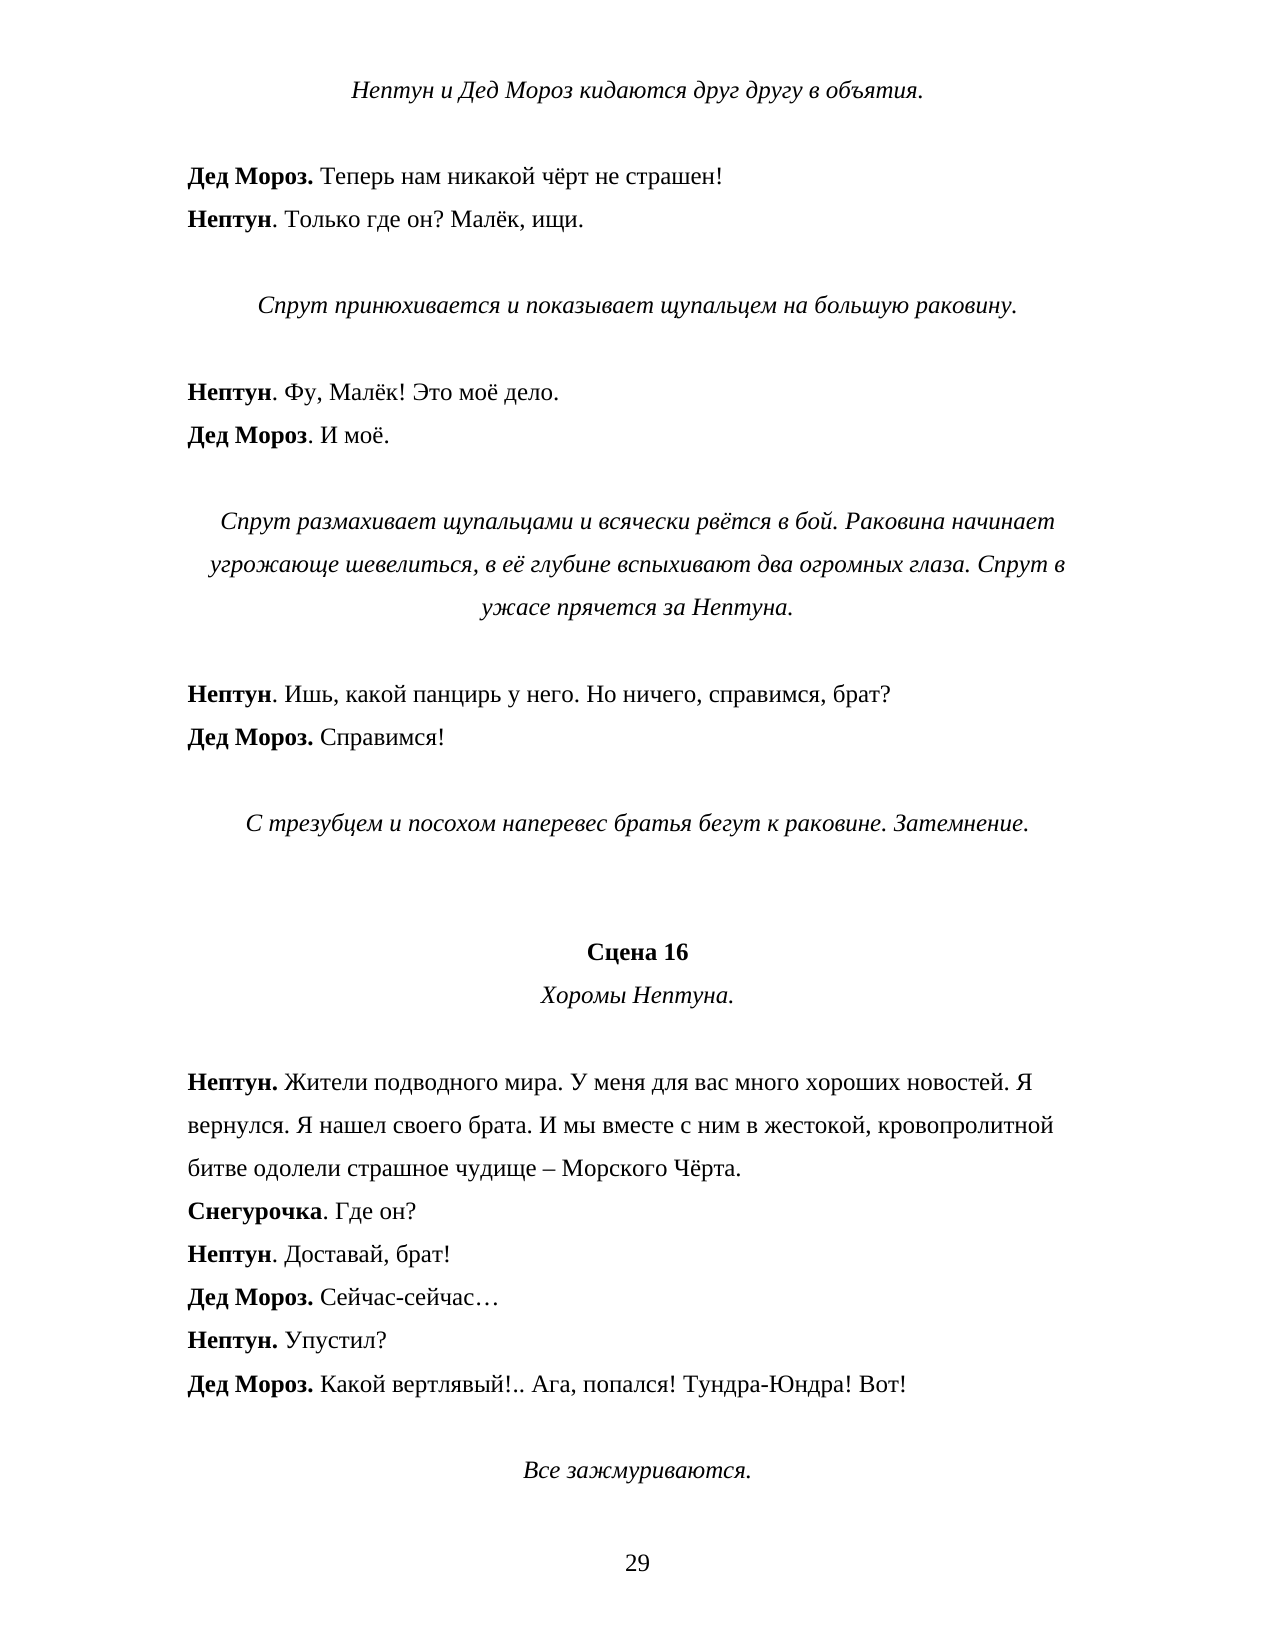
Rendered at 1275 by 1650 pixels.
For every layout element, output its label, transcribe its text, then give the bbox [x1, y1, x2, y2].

text Дед Мороз. Какой вертлявый!.. Ага, попался! Тундра-Юндра! Вот! [187, 1369, 1087, 1397]
text Дед Мороз. Теперь нам никакой чёрт не страшен! [187, 161, 1087, 190]
text Дед Мороз. Справимся! [187, 722, 1087, 751]
text Нептун. Жители подводного мира. У меня для вас много хороших новостей. Я вернулся. Я нашел своего брата. И мы вместе с ним в жестокой, кровопролитной битве одолели страшное чудище – Морского Чёрта. [187, 1067, 1087, 1182]
text Сцена 16 [187, 937, 1087, 966]
text Хоромы Нептуна. [187, 981, 1087, 1009]
text Снегурочка. Где он? [187, 1196, 1087, 1225]
text Спрут размахивает щупальцами и всячески рвётся в бой. Раковина начинает угрожающе шевелиться, в её глубине вспыхивают два огромных глаза. Спрут в ужасе прячется за Нептуна. [187, 506, 1087, 621]
text Нептун и Дед Мороз кидаются друг другу в объятия. [187, 75, 1087, 104]
text Дед Мороз. Сейчас-сейчас… [187, 1282, 1087, 1311]
text Все зажмуриваются. [187, 1455, 1087, 1484]
text Нептун. Фу, Малёк! Это моё дело. [187, 377, 1087, 406]
text Нептун. Доставай, брат! [187, 1239, 1087, 1268]
text Нептун. Упустил? [187, 1326, 1087, 1354]
text С трезубцем и посохом наперевес братья бегут к раковине. Затемнение. [187, 808, 1087, 837]
text Нептун. Ишь, какой панцирь у него. Но ничего, справимся, брат? [187, 679, 1087, 707]
text Нептун. Только где он? Малёк, ищи. [187, 204, 1087, 233]
text Спрут принюхивается и показывает щупальцем на большую раковину. [187, 291, 1087, 319]
text Дед Мороз. И моё. [187, 420, 1087, 449]
